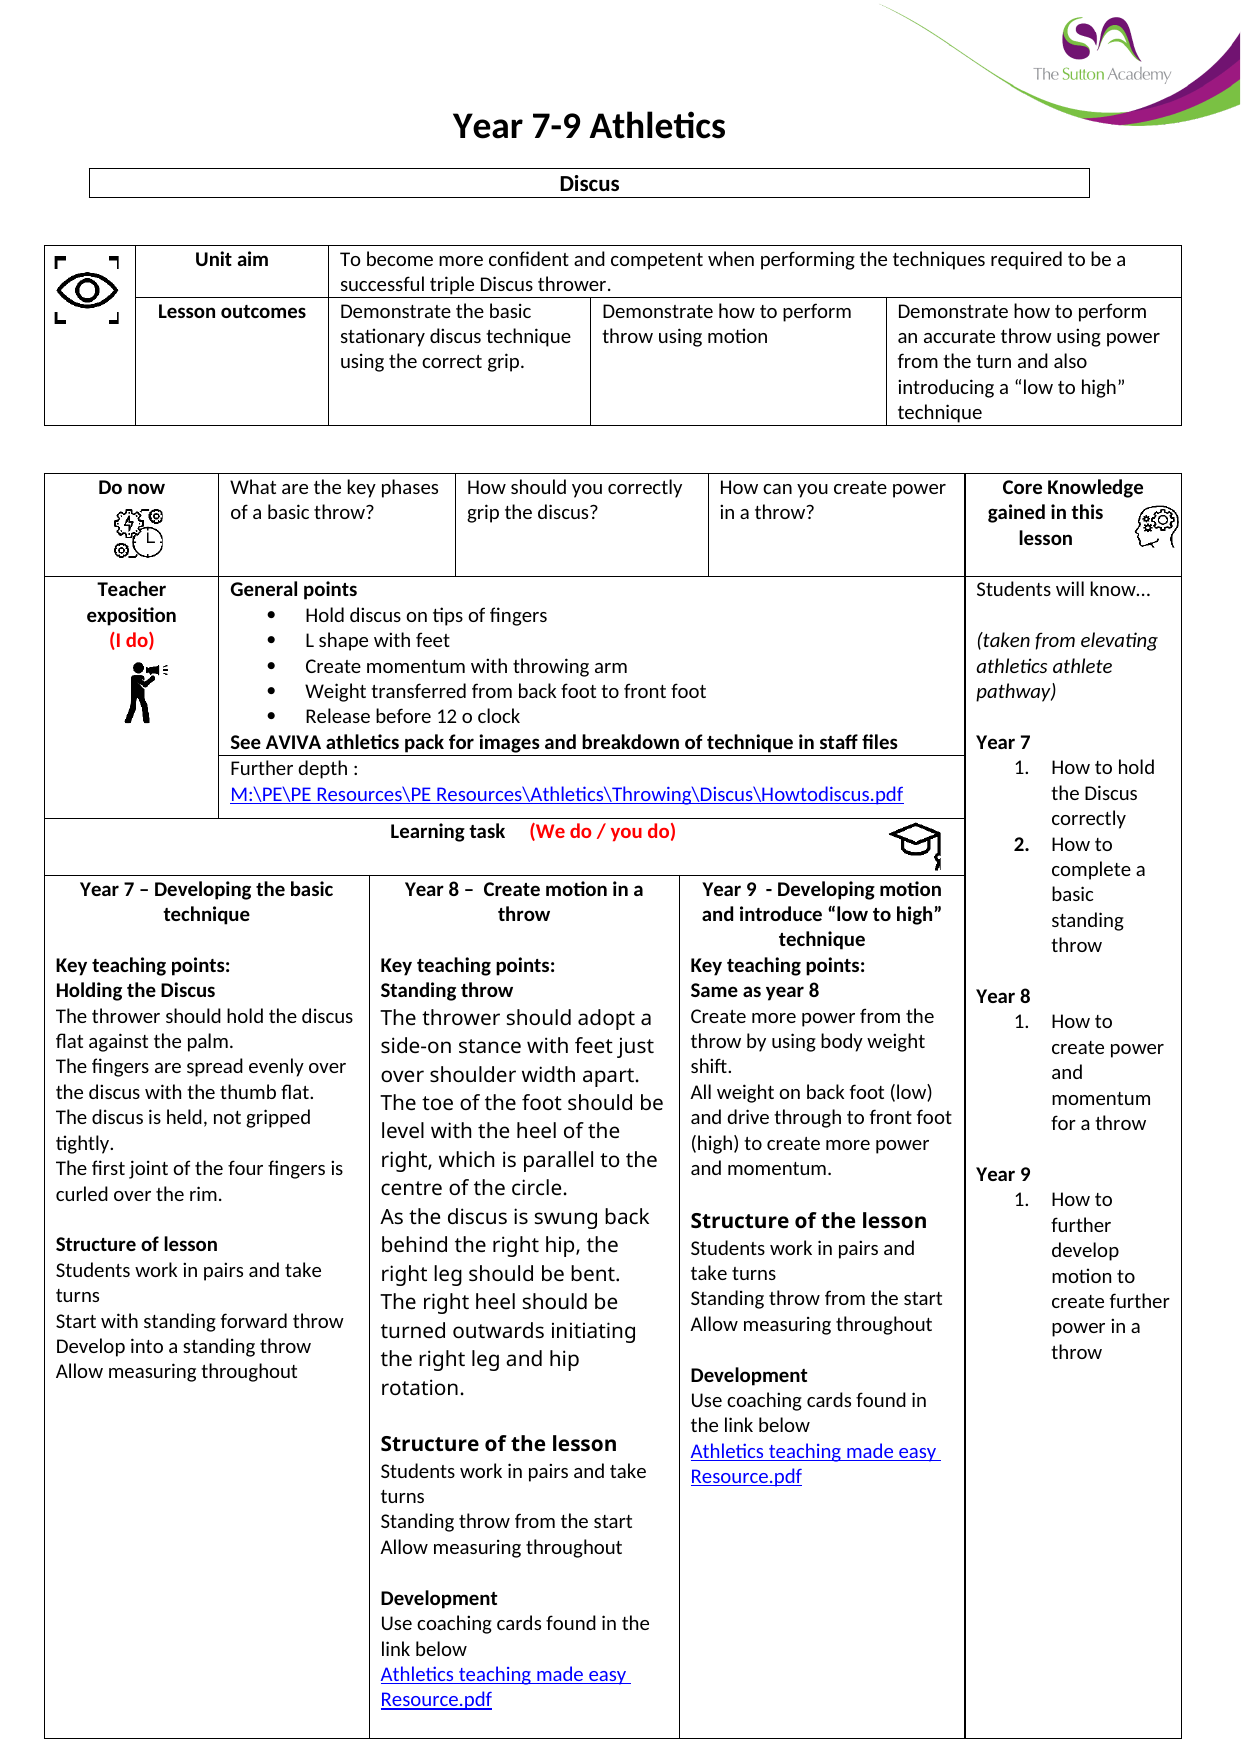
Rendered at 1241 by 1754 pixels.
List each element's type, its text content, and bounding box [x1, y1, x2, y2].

table_cell Year 8 – Create motion in a throw Key teaching points: Standing throw The thrower should adopt a side-on stance with feet just over shoulder width apart. The toe of the foot should be level with the heel of the right, which is parallel to the centre of the circle. As the discus is swung back behind the right hip, the right leg should be bent. The right heel should be turned outwards initiating the right leg and hip rotation. Structure of the lesson Students work in pairs and take turns Standing throw from the start Allow measuring throughout Development Use coaching cards found in the link below Athletics teaching made easy Resource.pdf [370, 876, 679, 1737]
table_header [45, 246, 135, 425]
picture [115, 662, 172, 722]
table_header How can you create power in a throw? [709, 474, 964, 576]
table_cell Students will know… (taken from elevating athletics athlete pathway) Year 7 How to hold the Discus correctly How to complete a basic standing throw Year 8 How to create power and momentum for a throw Year 9 How to further develop motion to create further power in a throw [966, 577, 1181, 1737]
picture [887, 818, 941, 872]
table_header Core Knowledge gained in this lesson [966, 474, 1181, 576]
table_header To become more confident and competent when performing the techniques required to be a successful triple Discus thrower. [329, 246, 1181, 297]
table_cell Further depth : M:\PE\PE Resources\PE Resources\Athletics\Throwing\Discus\Howtodiscus.pdf [219, 756, 964, 817]
table_header Unit aim [136, 246, 328, 297]
table_cell Demonstrate how to perform throw using motion [591, 298, 886, 425]
picture [53, 256, 119, 322]
picture [878, 3, 1241, 126]
table_header How should you correctly grip the discus? [456, 474, 708, 576]
text Year 7-9 Athletics [89, 102, 1090, 148]
table_cell Demonstrate how to perform an accurate throw using power from the turn and also introducing a “low to high” technique [887, 298, 1181, 425]
table_header What are the key phases of a basic throw? [219, 474, 455, 576]
table_cell Year 9 - Developing motion and introduce “low to high” technique Key teaching points: Same as year 8 Create more power from the throw by using body weight shift. All weight on back foot (low) and drive through to front foot (high) to create more power and momentum. Structure of the lesson Students work in pairs and take turns Standing throw from the start Allow measuring throughout Development Use coaching cards found in the link below Athletics teaching made easy Resource.pdf [680, 876, 964, 1737]
table_cell Demonstrate the basic stationary discus technique using the correct grip. [329, 298, 590, 425]
table_cell General points Hold discus on tips of fingers L shape with feet Create momentum with throwing arm Weight transferred from back foot to front foot Release before 12 o clock See AVIVA athletics pack for images and breakdown of technique in staff files [219, 577, 964, 754]
table_header Do now [45, 474, 218, 576]
table_header Discus [90, 169, 1089, 197]
picture [1132, 505, 1179, 546]
table_cell Year 7 – Developing the basic technique Key teaching points: Holding the Discus The thrower should hold the discus flat against the palm. The fingers are spread evenly over the discus with the thumb flat. The discus is held, not gripped tightly. The first joint of the four fingers is curled over the rim. Structure of lesson Students work in pairs and take turns Start with standing forward throw Develop into a standing throw Allow measuring throughout [45, 876, 369, 1737]
picture [112, 507, 163, 557]
table_cell Teacher exposition (I do) [45, 577, 218, 817]
table_cell Lesson outcomes [136, 298, 328, 425]
table_cell Learning task (We do / you do) [45, 819, 964, 875]
